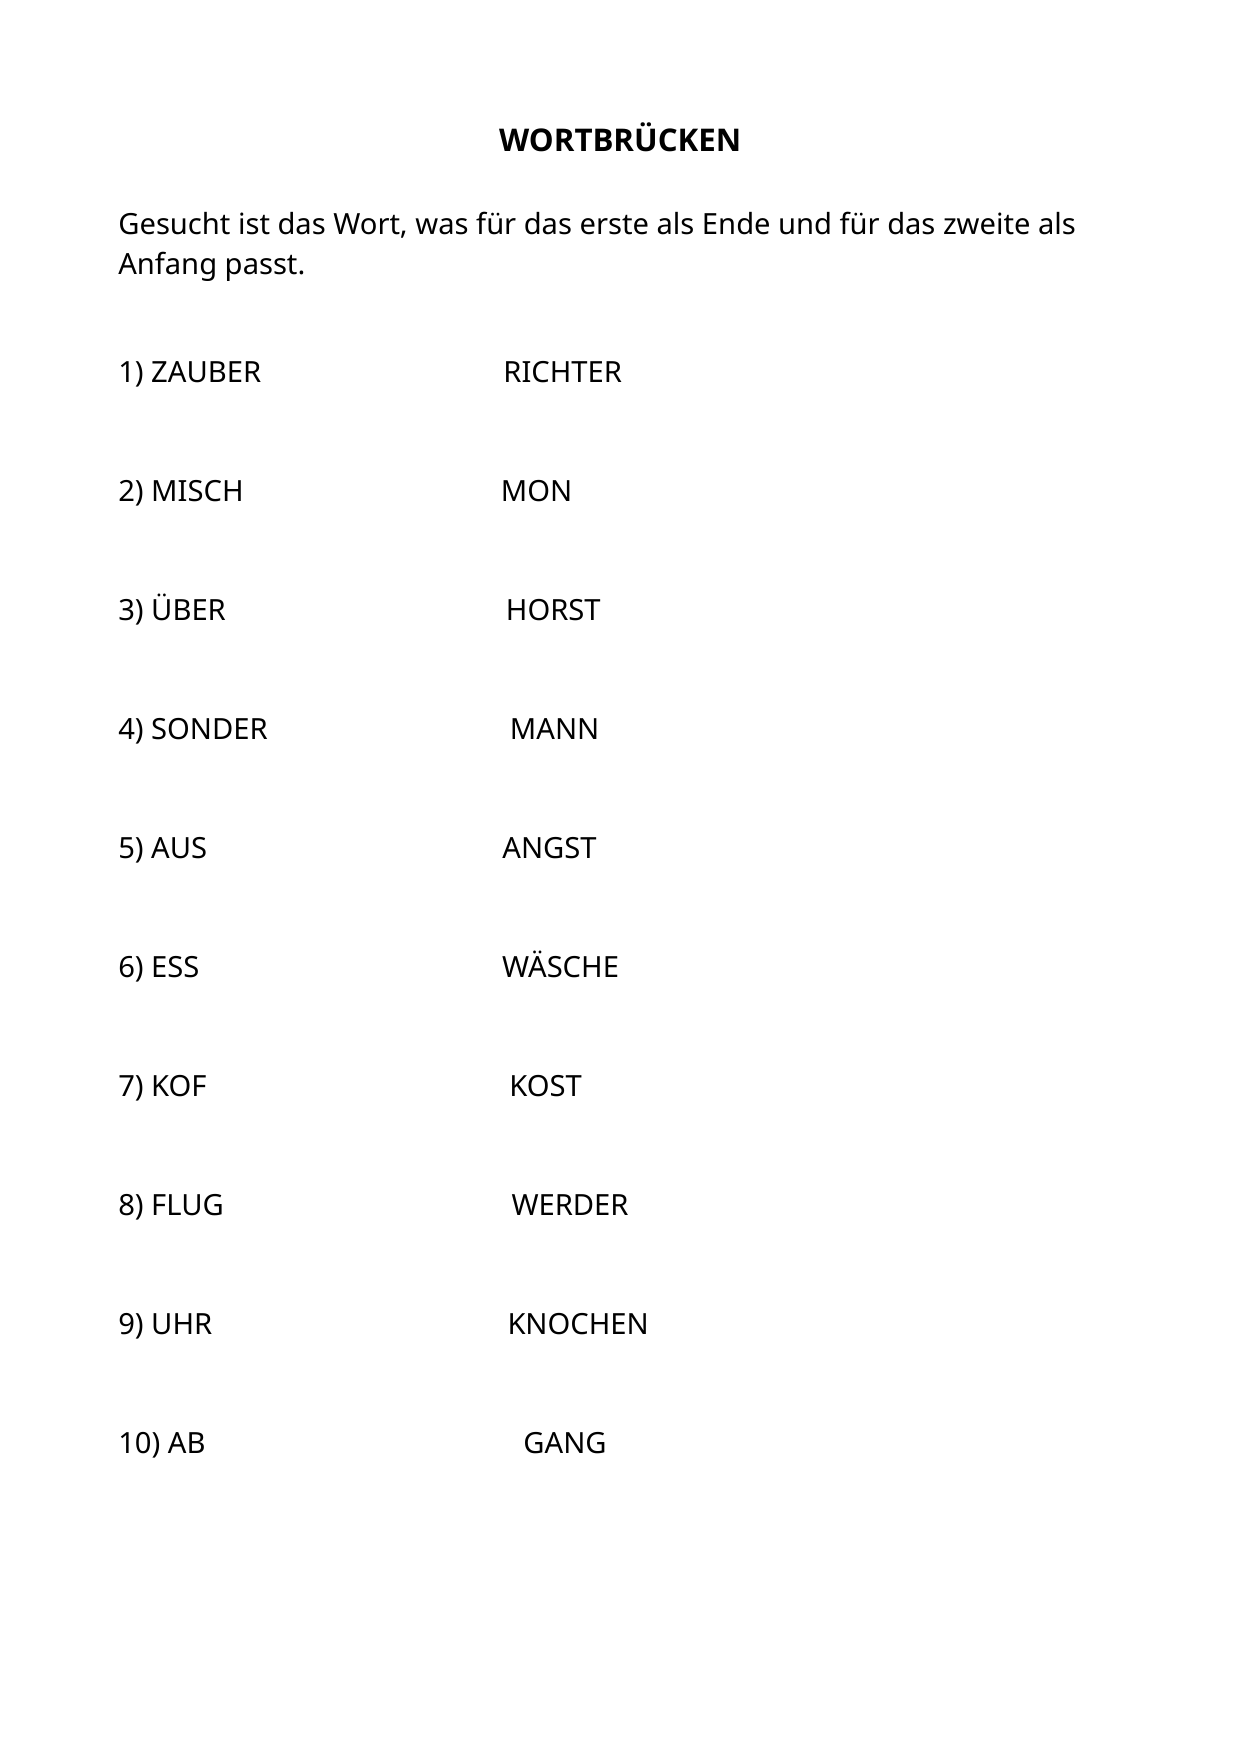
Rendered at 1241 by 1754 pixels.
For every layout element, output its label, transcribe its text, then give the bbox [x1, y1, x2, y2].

text 10) AB GANG [118, 1422, 1122, 1462]
text 4) SONDER MANN [118, 708, 1122, 748]
text 8) FLUG WERDER [118, 1184, 1122, 1224]
text 7) KOF KOST [118, 1065, 1122, 1105]
text 2) MISCH MON [118, 470, 1122, 509]
text WORTBRÜCKEN [118, 118, 1122, 161]
text 6) ESS WÄSCHE [118, 946, 1122, 986]
text 1) ZAUBER RICHTER [118, 351, 1122, 391]
text 3) ÜBER HORST [118, 589, 1122, 629]
text Gesucht ist das Wort, was für das erste als Ende und für das zweite als Anfang passt. [118, 203, 1122, 283]
text 5) AUS ANGST [118, 827, 1122, 867]
text 9) UHR KNOCHEN [118, 1303, 1122, 1343]
